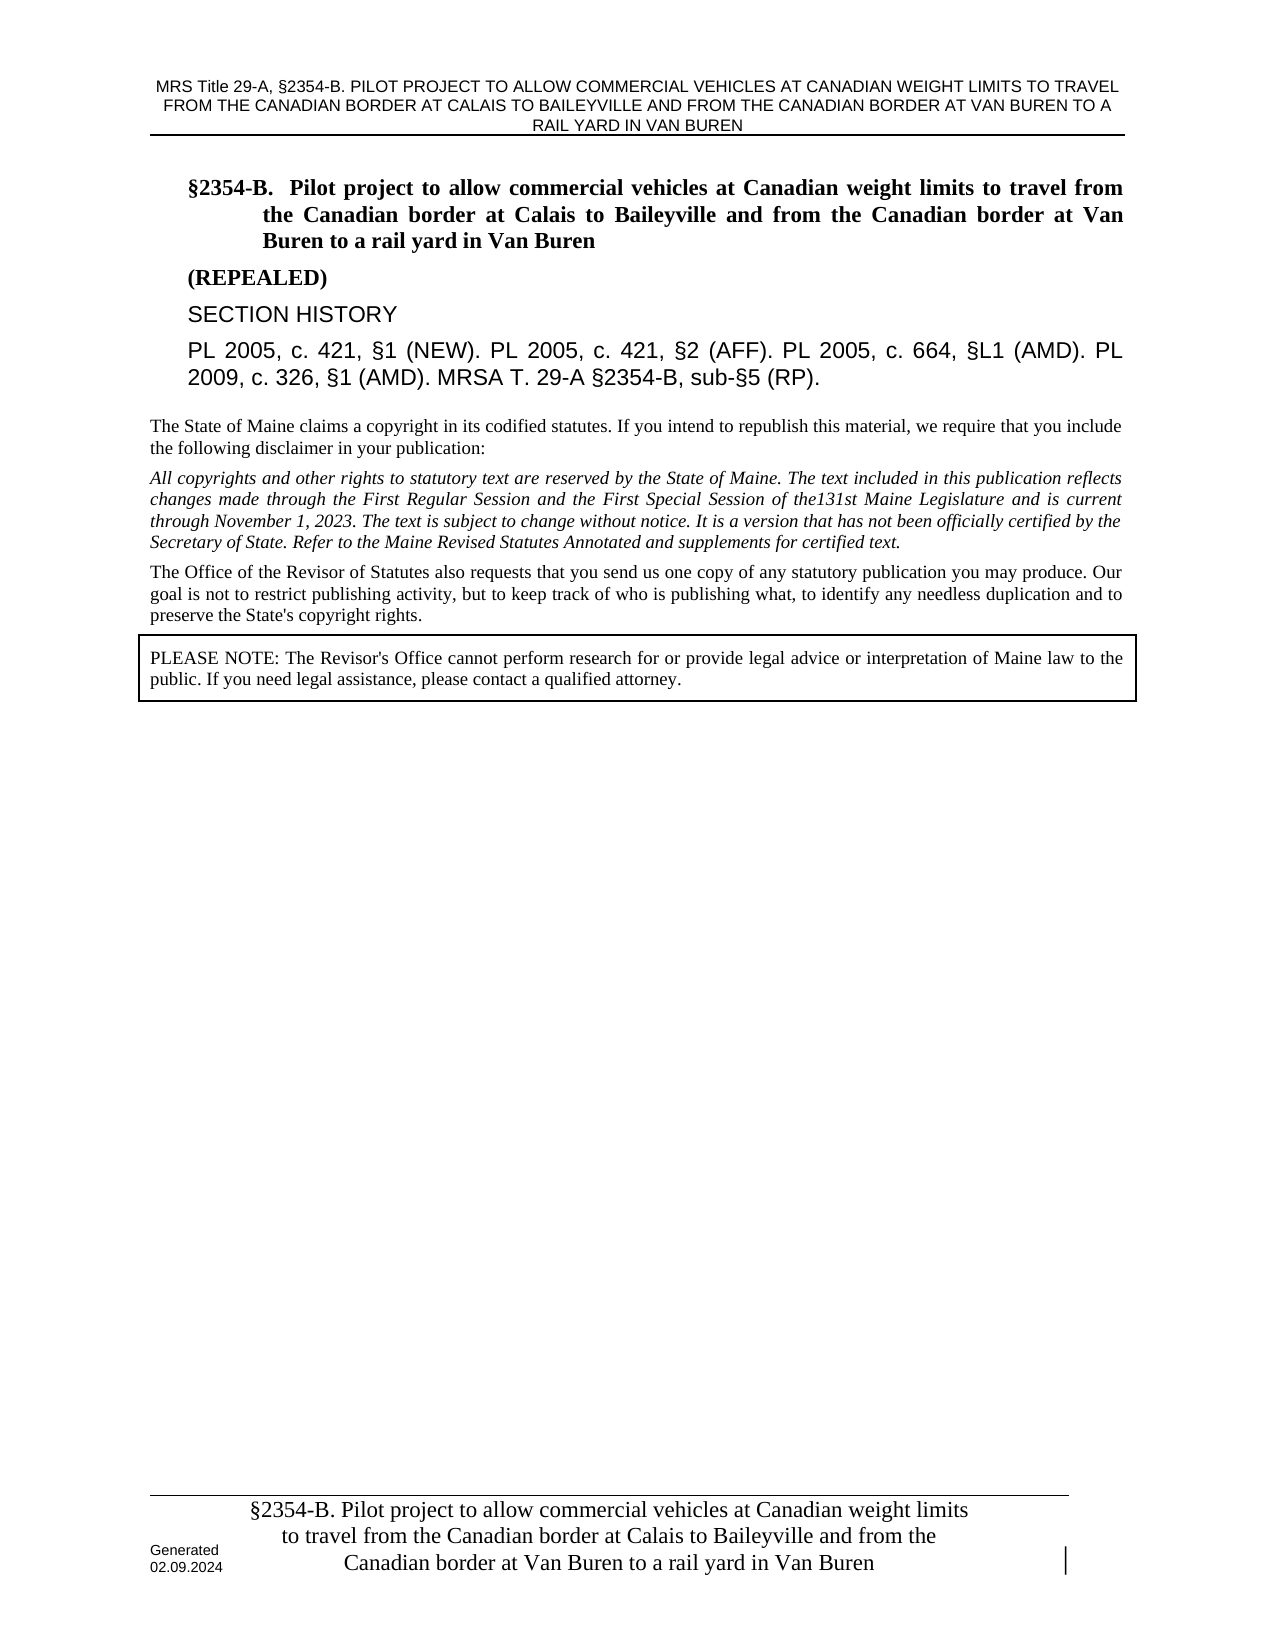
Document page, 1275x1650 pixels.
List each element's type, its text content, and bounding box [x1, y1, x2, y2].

text SECTION HISTORY [187, 301, 1125, 327]
text The Office of the Revisor of Statutes also requests that you send us one copy of any statutory publication you may produce. Our goal is not to restrict publishing activity, but to keep track of who is publishing what, to identify any needless duplication and to preserve the State's copyright rights. [150, 561, 1125, 626]
text (REPEALED) [187, 264, 1125, 290]
text PL 2005, c. 421, §1 (NEW). PL 2005, c. 421, §2 (AFF). PL 2005, c. 664, §L1 (AMD). PL 2009, c. 326, §1 (AMD). MRSA T. 29-A §2354-B, sub-§5 (RP). [187, 337, 1125, 390]
text PLEASE NOTE: The Revisor's Office cannot perform research for or provide legal advice or interpretation of Maine law to the public. If you need legal assistance, please contact a qualified attorney. [140, 636, 1135, 700]
text All copyrights and other rights to statutory text are reserved by the State of Maine. The text included in this publication reflects changes made through the First Regular Session and the First Special Session of the131st Maine Legislature and is current through November 1, 2023 . The text is subject to change without notice. It is a version that has not been officially certified by the Secretary of State. Refer to the Maine Revised Statutes Annotated and supplements for certified text. [150, 467, 1125, 553]
text §2354-B. Pilot project to allow commercial vehicles at Canadian weight limits to travel from the Canadian border at Calais to Baileyville and from the Canadian border at Van Buren to a rail yard in Van Buren [187, 174, 1125, 253]
text The State of Maine claims a copyright in its codified statutes. If you intend to republish this material, we require that you include the following disclaimer in your publication: [150, 415, 1125, 458]
